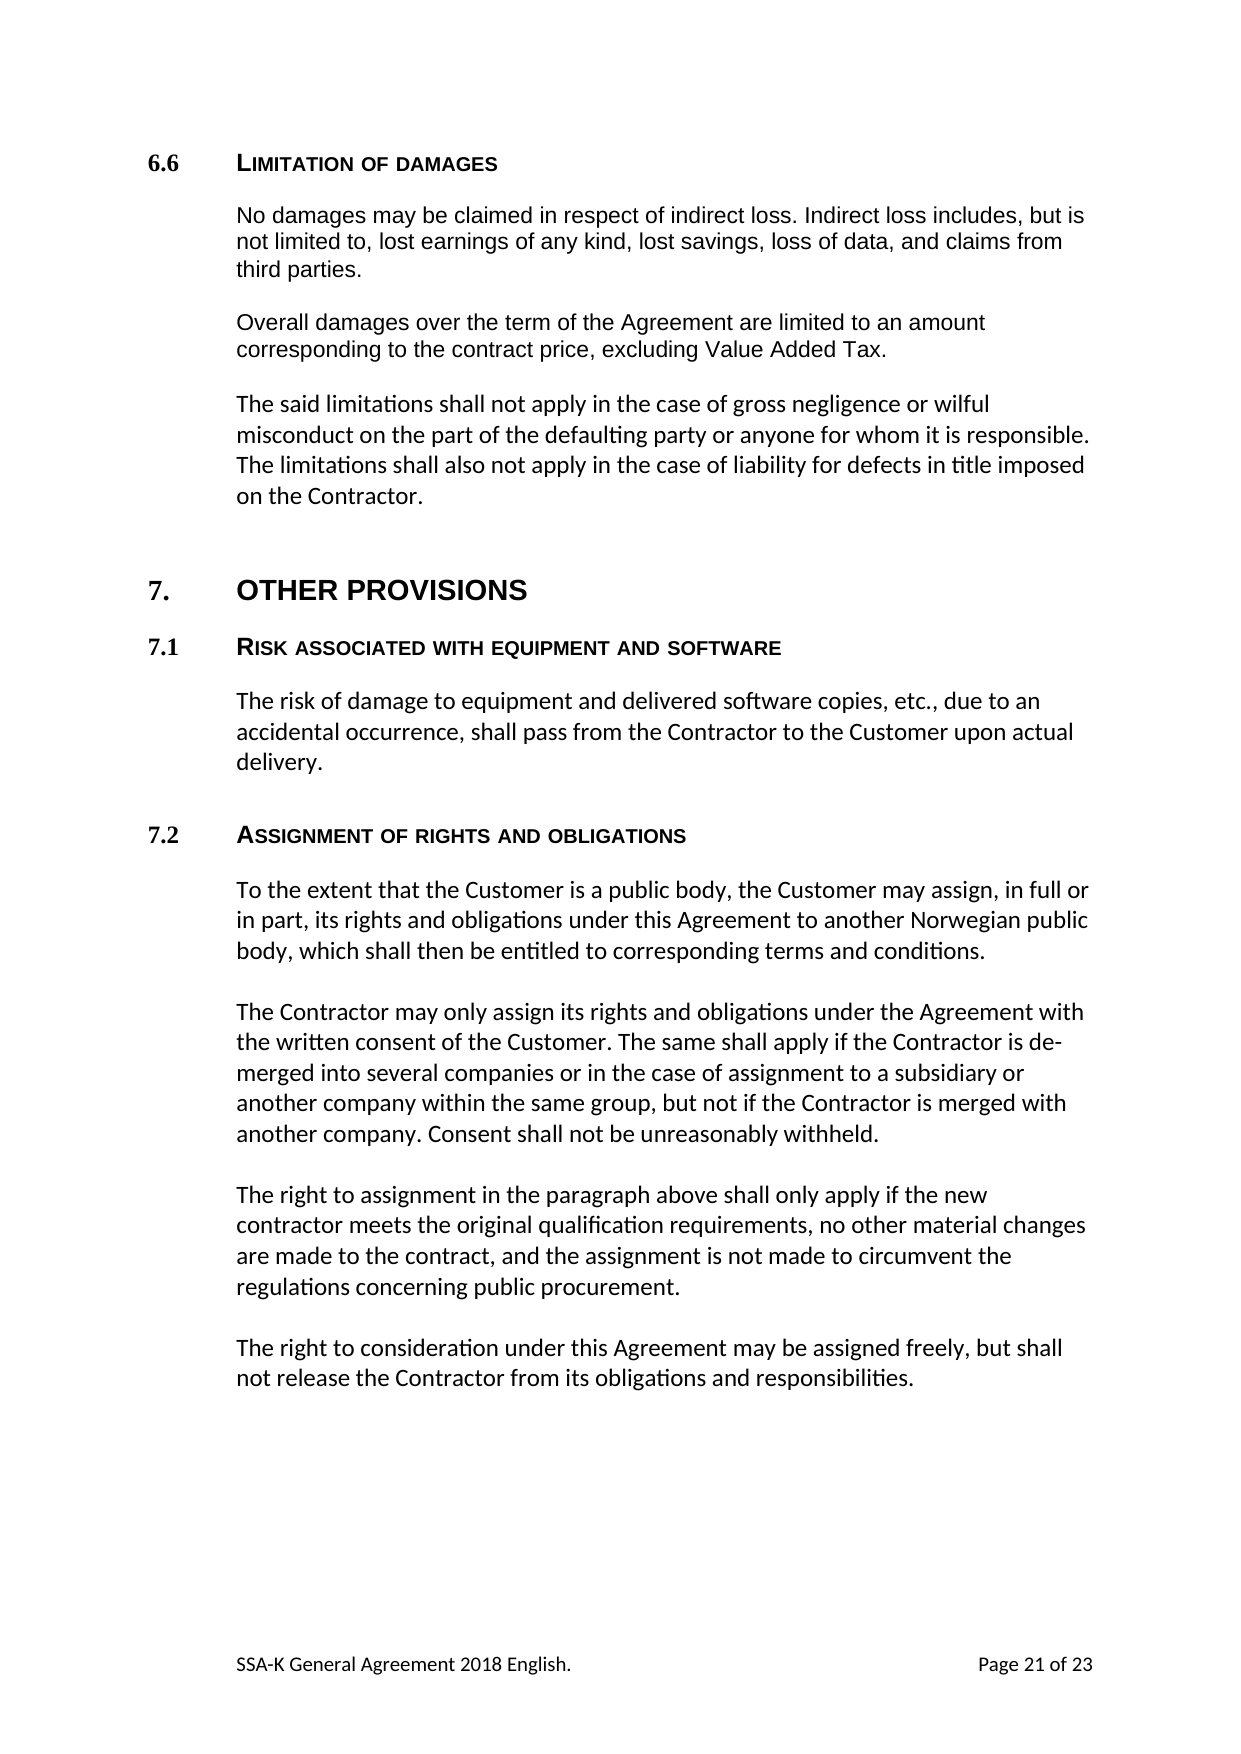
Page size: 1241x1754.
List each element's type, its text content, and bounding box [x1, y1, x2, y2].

text Overall damages over the term of the Agreement are limited to an amount corresponding to the contract price, excluding Value Added Tax. [236, 309, 1092, 362]
text The said limitations shall not apply in the case of gross negligence or wilful misconduct on the part of the defaulting party or anyone for whom it is responsible. The limitations shall also not apply in the case of liability for defects in title imposed on the Contractor. [236, 388, 1092, 511]
text The right to assignment in the paragraph above shall only apply if the new contractor meets the original qualification requirements, no other material changes are made to the contract, and the assignment is not made to circumvent the regulations concerning public procurement. [236, 1179, 1092, 1301]
text To the extent that the Customer is a public body, the Customer may assign, in full or in part, its rights and obligations under this Agreement to another Norwegian public body, which shall then be entitled to corresponding terms and conditions. [236, 874, 1092, 966]
text No damages may be claimed in respect of indirect loss. Indirect loss includes, but is not limited to, lost earnings of any kind, lost savings, loss of data, and claims from third parties. [236, 202, 1092, 283]
subtitle Assignment of rights and obligations [148, 820, 1092, 849]
text The Contractor may only assign its rights and obligations under the Agreement with the written consent of the Customer. The same shall apply if the Contractor is de-merged into several companies or in the case of assignment to a subsidiary or another company within the same group, but not if the Contractor is merged with another company. Consent shall not be unreasonably withheld. [236, 996, 1092, 1149]
subtitle Limitation of damages [148, 148, 1092, 177]
subtitle OTHER PROVISIONS [148, 573, 1092, 607]
text The right to consideration under this Agreement may be assigned freely, but shall not release the Contractor from its obligations and responsibilities. [236, 1332, 1092, 1393]
text The risk of damage to equipment and delivered software copies, etc., due to an accidental occurrence, shall pass from the Contractor to the Customer upon actual delivery. [236, 686, 1092, 777]
subtitle Risk associated with equipment and software [148, 632, 1092, 661]
